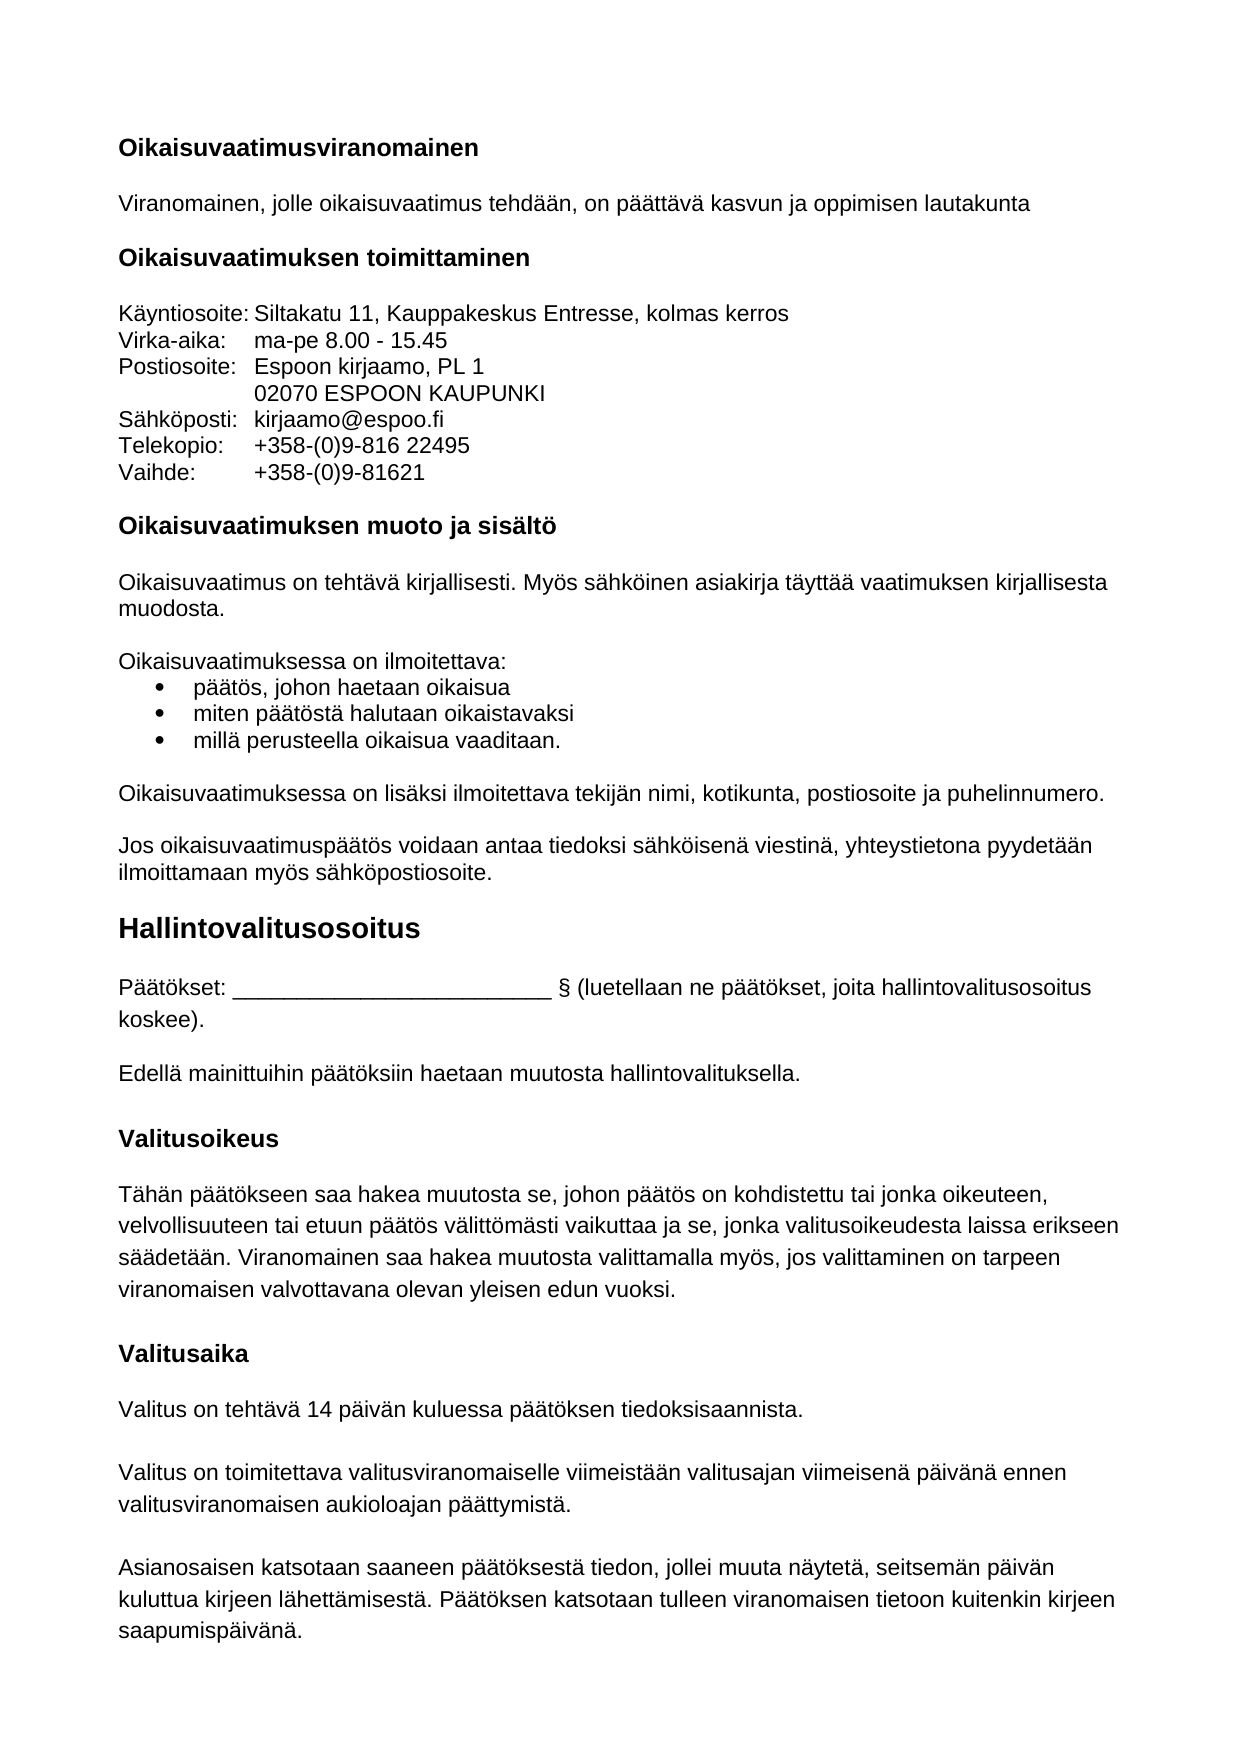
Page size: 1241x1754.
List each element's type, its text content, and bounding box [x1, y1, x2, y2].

text Edellä mainittuihin päätöksiin haetaan muutosta hallintovalituksella. [118, 1060, 1122, 1087]
subtitle Valitusoikeus [118, 1123, 1122, 1152]
subtitle Oikaisuvaatimuksen muoto ja sisältö [118, 511, 1122, 540]
text Käyntiosoite: Siltakatu 11, Kauppakeskus Entresse, kolmas kerros [118, 300, 1122, 327]
text Oikaisuvaatimus on tehtävä kirjallisesti. Myös sähköinen asiakirja täyttää vaatimuksen kirjallisesta muodosta. [118, 569, 1122, 621]
list päätös, johon haetaan oikaisua [156, 674, 1122, 700]
list miten päätöstä halutaan oikaistavaksi [156, 700, 1122, 727]
subtitle Valitusaika [118, 1339, 1122, 1367]
text Päätökset: _________________________ § (luetellaan ne päätökset, joita hallintovalitusosoitus koskee). [118, 974, 1122, 1032]
text Oikaisuvaatimuksessa on lisäksi ilmoitettava tekijän nimi, kotikunta, postiosoite ja puhelinnumero. [118, 779, 1122, 806]
text Sähköposti: kirjaamo@espoo.fi [118, 406, 1122, 432]
list Valitus on toimitettava valitusviranomaiselle viimeistään valitusajan viimeisenä päivänä ennen valitusviranomaisen aukioloajan päättymistä. [118, 1459, 1122, 1517]
text Asianosaisen katsotaan saaneen päätöksestä tiedon, jollei muuta näytetä, seitsemän päivän kuluttua kirjeen lähettämisestä. Päätöksen katsotaan tulleen viranomaisen tietoon kuitenkin kirjeen saapumispäivänä. [118, 1554, 1122, 1643]
subtitle Hallintovalitusosoitus [118, 911, 1122, 945]
text Virka-aika: ma-pe 8.00 - 15.45 [118, 327, 1122, 353]
text Jos oikaisuvaatimuspäätös voidaan antaa tiedoksi sähköisenä viestinä, yhteystietona pyydetään ilmoittamaan myös sähköpostiosoite. [118, 832, 1122, 885]
text Vaihde: +358-(0)9-81621 [118, 458, 1122, 485]
text 02070 ESPOON KAUPUNKI [118, 379, 1122, 406]
subtitle Oikaisuvaatimusviranomainen [118, 133, 1122, 162]
text Tähän päätökseen saa hakea muutosta se, johon päätös on kohdistettu tai jonka oikeuteen, velvollisuuteen tai etuun päätös välittömästi vaikuttaa ja se, jonka valitusoikeudesta laissa erikseen säädetään. Viranomainen saa hakea muutosta valittamalla myös, jos valittaminen on tarpeen viranomaisen valvottavana olevan yleisen edun vuoksi. [118, 1181, 1122, 1302]
text Postiosoite: Espoon kirjaamo, PL 1 [118, 353, 1122, 379]
text Viranomainen, jolle oikaisuvaatimus tehdään, on päättävä kasvun ja oppimisen lautakunta [118, 190, 1122, 217]
subtitle Oikaisuvaatimuksen toimittaminen [118, 243, 1122, 272]
text Oikaisuvaatimuksessa on ilmoitettava: [118, 648, 1122, 674]
list millä perusteella oikaisua vaaditaan. [156, 727, 1122, 753]
text Telekopio: +358-(0)9-816 22495 [118, 432, 1122, 458]
list Valitus on tehtävä 14 päivän kuluessa päätöksen tiedoksisaannista. [118, 1396, 1122, 1422]
